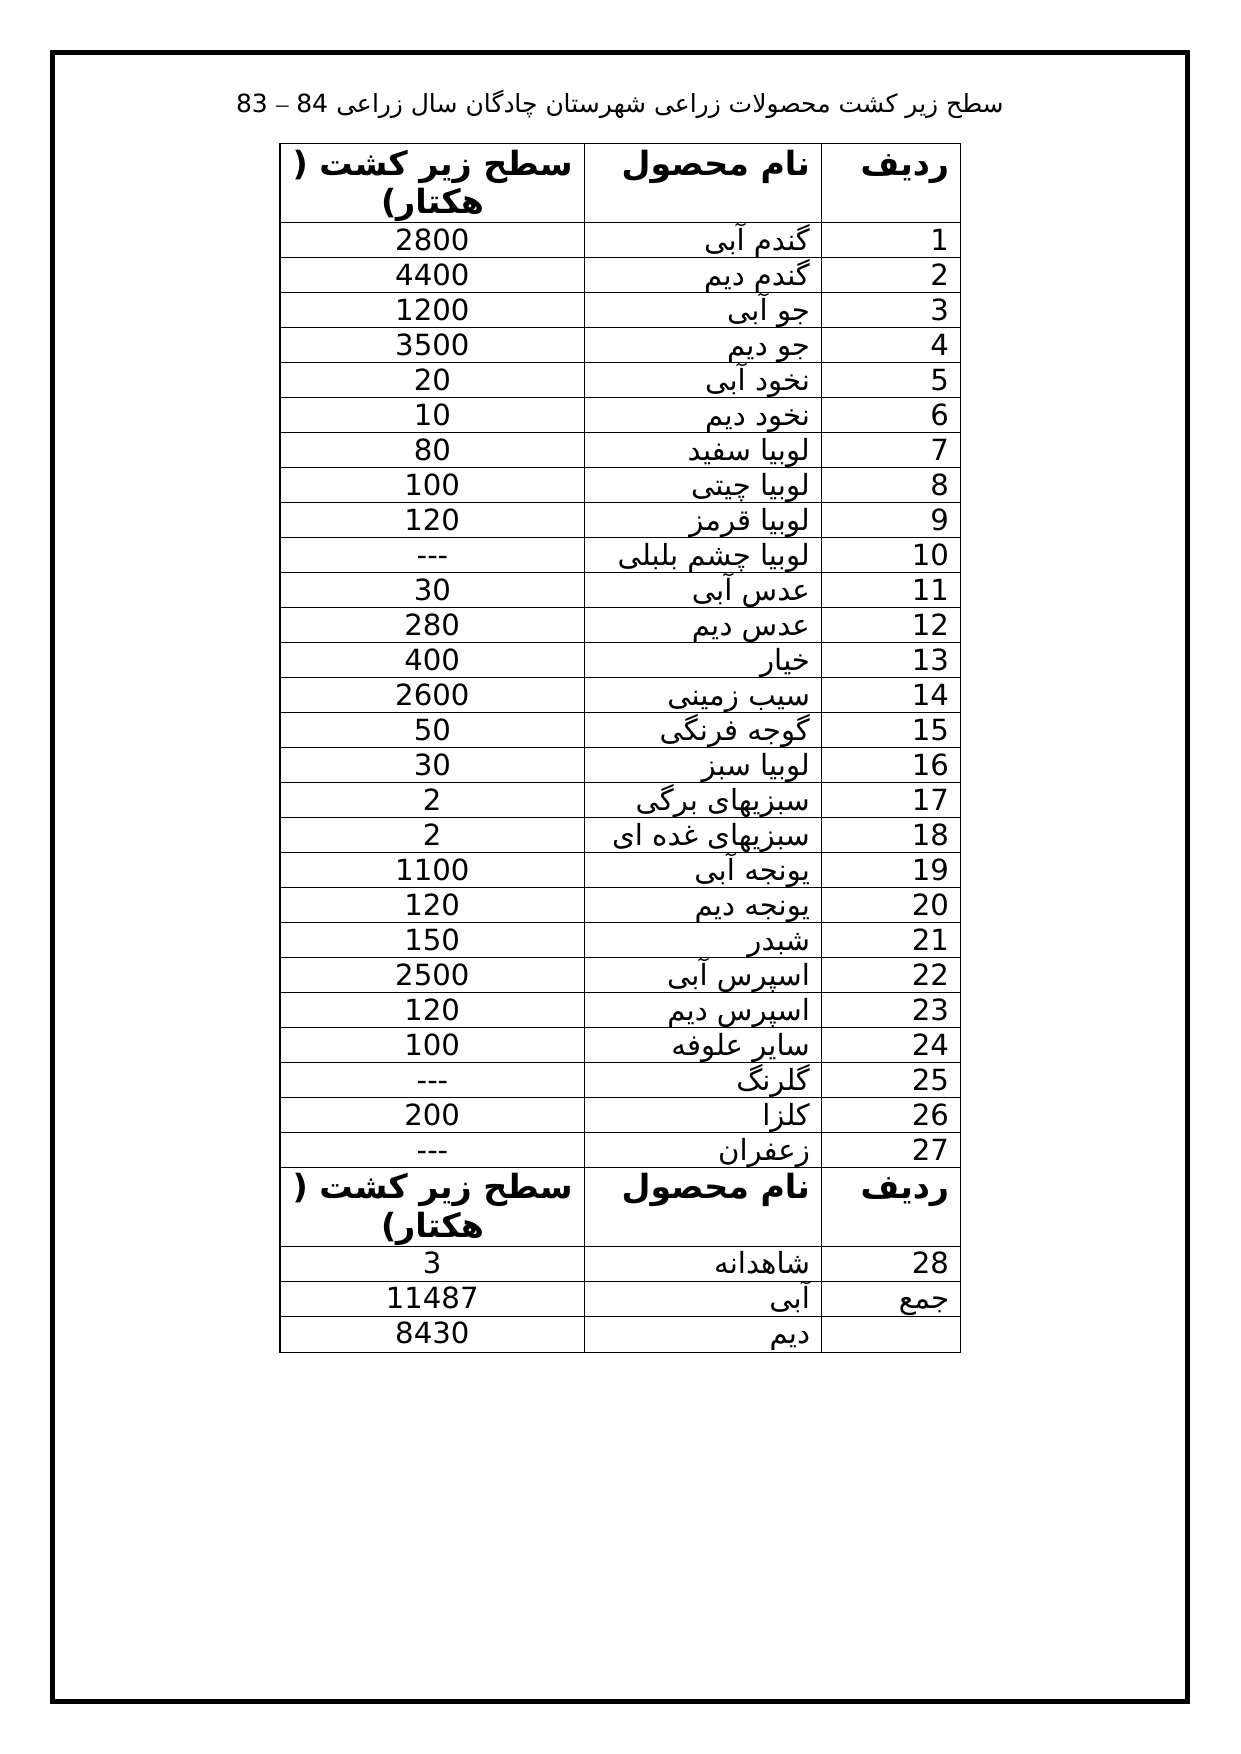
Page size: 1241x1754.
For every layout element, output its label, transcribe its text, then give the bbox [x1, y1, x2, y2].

table_cell 22 [822, 958, 960, 992]
table_cell 16 [822, 748, 960, 782]
table_cell --- [281, 1063, 584, 1097]
table_cell 11 [822, 573, 960, 607]
table_cell سبزیهای غده ای [585, 818, 821, 852]
table_cell 20 [822, 888, 960, 922]
table_cell نخود آبی [585, 363, 821, 397]
table_cell سطح زیر کشت ( هکتار) [281, 1168, 584, 1246]
table_cell 19 [822, 853, 960, 887]
table_cell 4400 [281, 258, 584, 292]
table_cell شبدر [585, 923, 821, 957]
table_cell 8430 [281, 1317, 584, 1352]
table_cell اسپرس آبی [585, 958, 821, 992]
table_cell عدس آبی [585, 573, 821, 607]
table_cell 5 [822, 363, 960, 397]
table_cell 100 [281, 1028, 584, 1062]
table_cell نخود دیم [585, 398, 821, 432]
table_cell 14 [822, 678, 960, 712]
table_cell 80 [281, 433, 584, 467]
table_cell 27 [822, 1133, 960, 1167]
table_cell 2600 [281, 678, 584, 712]
table_cell 12 [822, 608, 960, 642]
table_cell جو آبی [585, 293, 821, 327]
table_cell 18 [822, 818, 960, 852]
table_cell شاهدانه [585, 1247, 821, 1281]
table_cell 10 [822, 538, 960, 572]
table_cell 120 [281, 993, 584, 1027]
table_cell --- [281, 538, 584, 572]
table_cell سایر علوفه [585, 1028, 821, 1062]
table_cell 26 [822, 1098, 960, 1132]
table_cell زعفران [585, 1133, 821, 1167]
table_cell 4 [822, 328, 960, 362]
table_cell گندم آبی [585, 223, 821, 257]
table_cell 11487 [281, 1282, 584, 1316]
table_cell 30 [281, 573, 584, 607]
table_cell 3 [281, 1247, 584, 1281]
table_cell 1100 [281, 853, 584, 887]
table_cell 15 [822, 713, 960, 747]
table_cell 9 [822, 503, 960, 537]
table_cell یونجه آبی [585, 853, 821, 887]
table_cell 280 [281, 608, 584, 642]
table_cell عدس دیم [585, 608, 821, 642]
table_cell 30 [281, 748, 584, 782]
text سطح زیر کشت محصولات زراعی شهرستان چادگان سال زراعی 84 – 83 [150, 89, 1090, 118]
table_cell 23 [822, 993, 960, 1027]
table_cell جو دیم [585, 328, 821, 362]
table_cell --- [281, 1133, 584, 1167]
table_cell 1 [822, 223, 960, 257]
table_cell 21 [822, 923, 960, 957]
table_cell دیم [585, 1317, 821, 1352]
table_cell 150 [281, 923, 584, 957]
table_cell ردیف [822, 1168, 960, 1246]
table_cell 1200 [281, 293, 584, 327]
table_cell [822, 1317, 960, 1352]
table_cell لوبیا چیتی [585, 468, 821, 502]
table_cell 3500 [281, 328, 584, 362]
table_cell 20 [281, 363, 584, 397]
table_cell 2 [822, 258, 960, 292]
table_cell 24 [822, 1028, 960, 1062]
table_cell کلزا [585, 1098, 821, 1132]
table_cell 2 [281, 783, 584, 817]
table_cell لوبیا چشم بلبلی [585, 538, 821, 572]
table_cell خیار [585, 643, 821, 677]
table_cell 120 [281, 503, 584, 537]
table_cell 8 [822, 468, 960, 502]
table_cell گوجه فرنگی [585, 713, 821, 747]
table_cell 6 [822, 398, 960, 432]
table_cell لوبیا قرمز [585, 503, 821, 537]
table_cell 2800 [281, 223, 584, 257]
table_cell 50 [281, 713, 584, 747]
table_cell سبزیهای برگی [585, 783, 821, 817]
table_cell یونجه دیم [585, 888, 821, 922]
table_cell 3 [822, 293, 960, 327]
table_header نام محصول [585, 144, 821, 222]
table_cell سیب زمینی [585, 678, 821, 712]
table_cell 7 [822, 433, 960, 467]
table_cell 200 [281, 1098, 584, 1132]
table_cell 100 [281, 468, 584, 502]
table_cell لوبیا سبز [585, 748, 821, 782]
table_cell 25 [822, 1063, 960, 1097]
table_cell 13 [822, 643, 960, 677]
table_cell جمع [822, 1282, 960, 1316]
table_cell 10 [281, 398, 584, 432]
table_cell 28 [822, 1247, 960, 1281]
table_cell لوبیا سفید [585, 433, 821, 467]
table_cell 400 [281, 643, 584, 677]
table_cell آبی [585, 1282, 821, 1316]
table_cell گندم دیم [585, 258, 821, 292]
table_header سطح زیر کشت ( هکتار) [281, 144, 584, 222]
table_cell 2 [281, 818, 584, 852]
table_cell 17 [822, 783, 960, 817]
table_cell 120 [281, 888, 584, 922]
table_cell 2500 [281, 958, 584, 992]
table_cell نام محصول [585, 1168, 821, 1246]
table_header ردیف [822, 144, 960, 222]
table_cell گلرنگ [585, 1063, 821, 1097]
table_cell اسپرس دیم [585, 993, 821, 1027]
